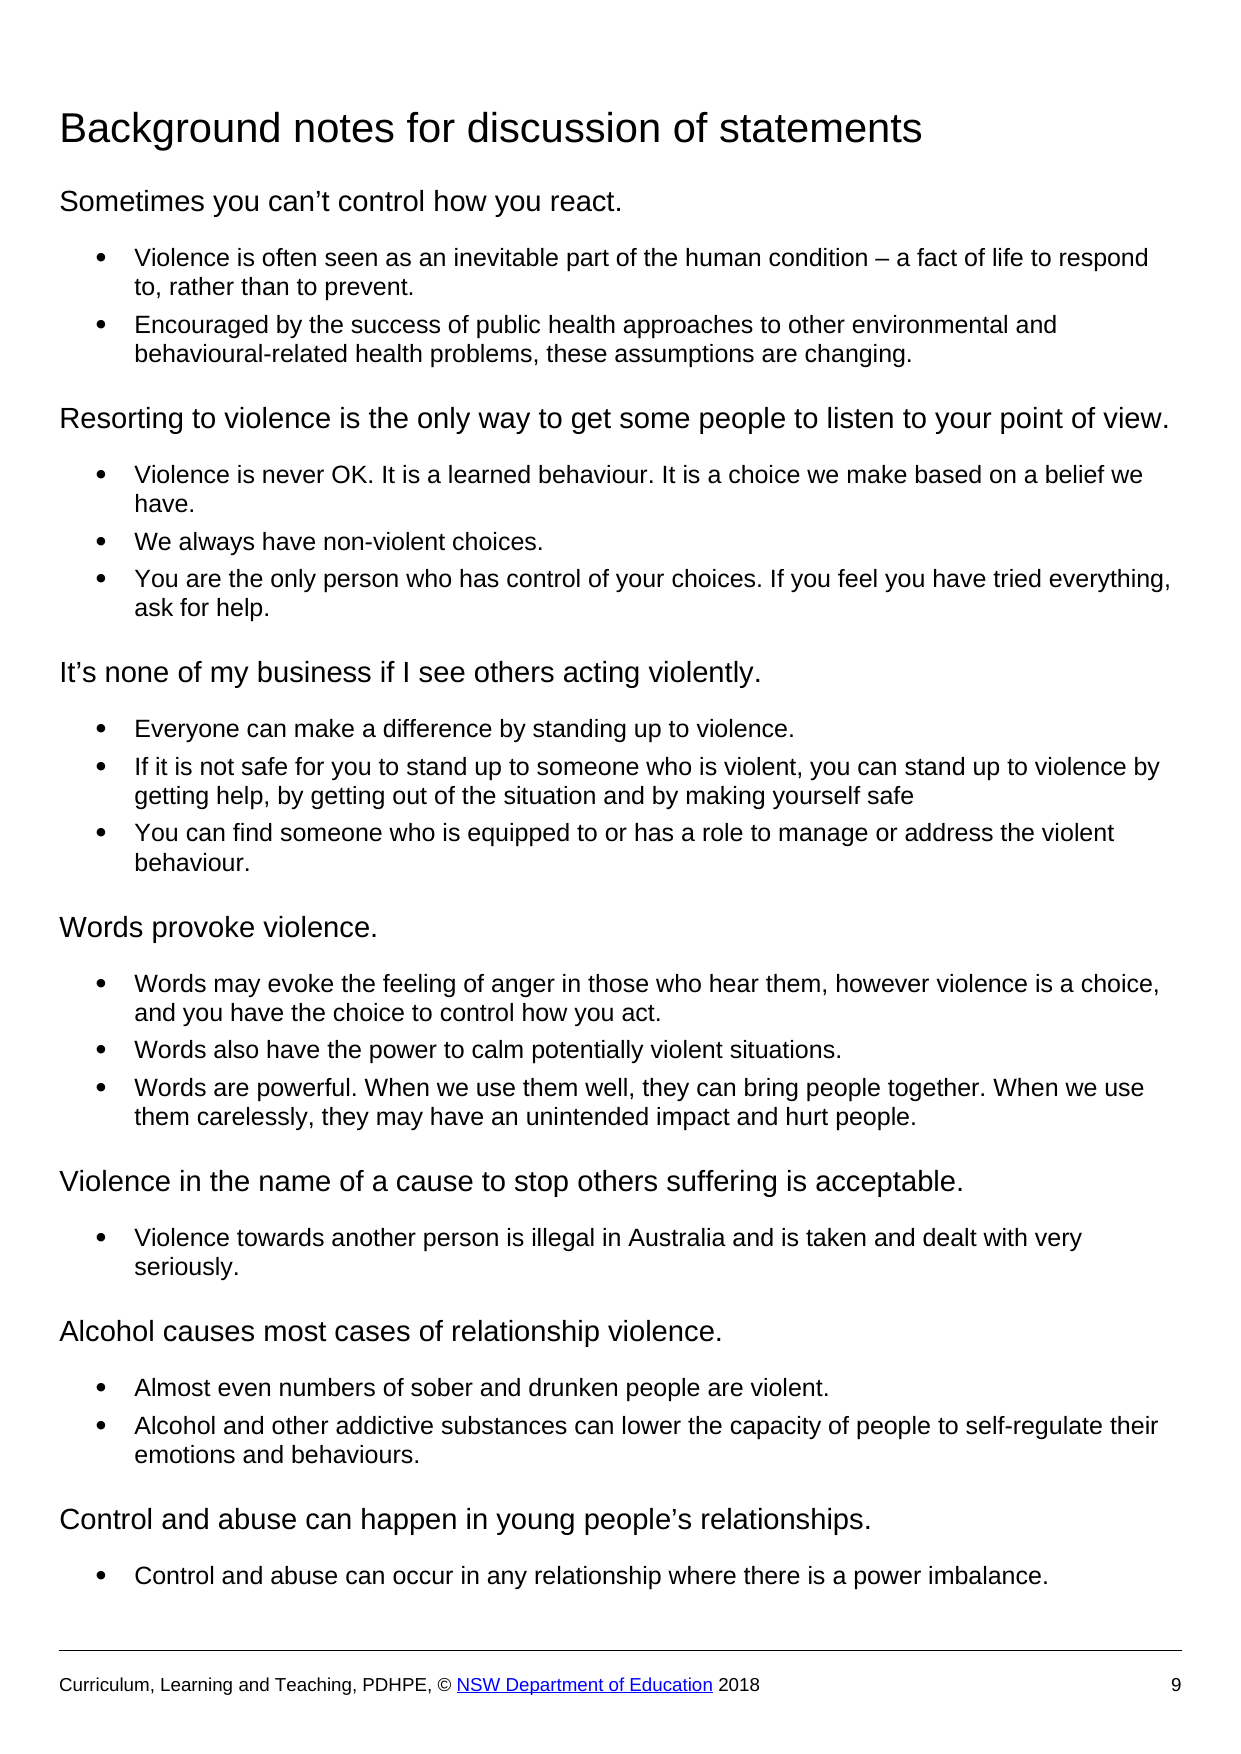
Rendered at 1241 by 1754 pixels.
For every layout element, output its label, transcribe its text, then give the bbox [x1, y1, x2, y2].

list You can find someone who is equipped to or has a role to manage or address the violent behaviour. [97, 818, 1181, 876]
list Encouraged by the success of public health approaches to other environmental and behavioural-related health problems, these assumptions are changing. [97, 309, 1181, 368]
text It’s none of my business if I see others acting violently. [59, 655, 1181, 689]
list Words are powerful. When we use them well, they can bring people together. When we use them carelessly, they may have an unintended impact and hurt people. [97, 1072, 1181, 1131]
text Background notes for discussion of statements [59, 103, 1181, 151]
list Words also have the power to calm potentially violent situations. [97, 1035, 1181, 1064]
list You are the only person who has control of your choices. If you feel you have tried everything, ask for help. [97, 564, 1181, 622]
list Violence is never OK. It is a learned behaviour. It is a choice we make based on a belief we have. [97, 459, 1181, 518]
text Resorting to violence is the only way to get some people to listen to your point of view. [59, 401, 1181, 434]
text Sometimes you can’t control how you react. [59, 184, 1181, 218]
text Violence in the name of a cause to stop others suffering is acceptable. [59, 1164, 1181, 1198]
list Words may evoke the feeling of anger in those who hear them, however violence is a choice, and you have the choice to control how you act. [97, 968, 1181, 1027]
list Alcohol and other addictive substances can lower the capacity of people to self-regulate their emotions and behaviours. [97, 1410, 1181, 1469]
list Violence towards another person is illegal in Australia and is taken and dealt with very seriously. [97, 1223, 1181, 1281]
text Words provoke violence. [59, 910, 1181, 943]
list Violence is often seen as an inevitable part of the human condition – a fact of life to respond to, rather than to prevent. [97, 243, 1181, 301]
list Almost even numbers of sober and drunken people are violent. [97, 1373, 1181, 1402]
text Control and abuse can happen in young people’s relationships. [59, 1502, 1181, 1536]
list If it is not safe for you to stand up to someone who is violent, you can stand up to violence by getting help, by getting out of the situation and by making yourself safe [97, 751, 1181, 810]
list Everyone can make a difference by standing up to violence. [97, 714, 1181, 743]
text Alcohol causes most cases of relationship violence. [59, 1314, 1181, 1348]
list Control and abuse can occur in any relationship where there is a power imbalance. [97, 1561, 1181, 1590]
list We always have non-violent choices. [97, 526, 1181, 555]
